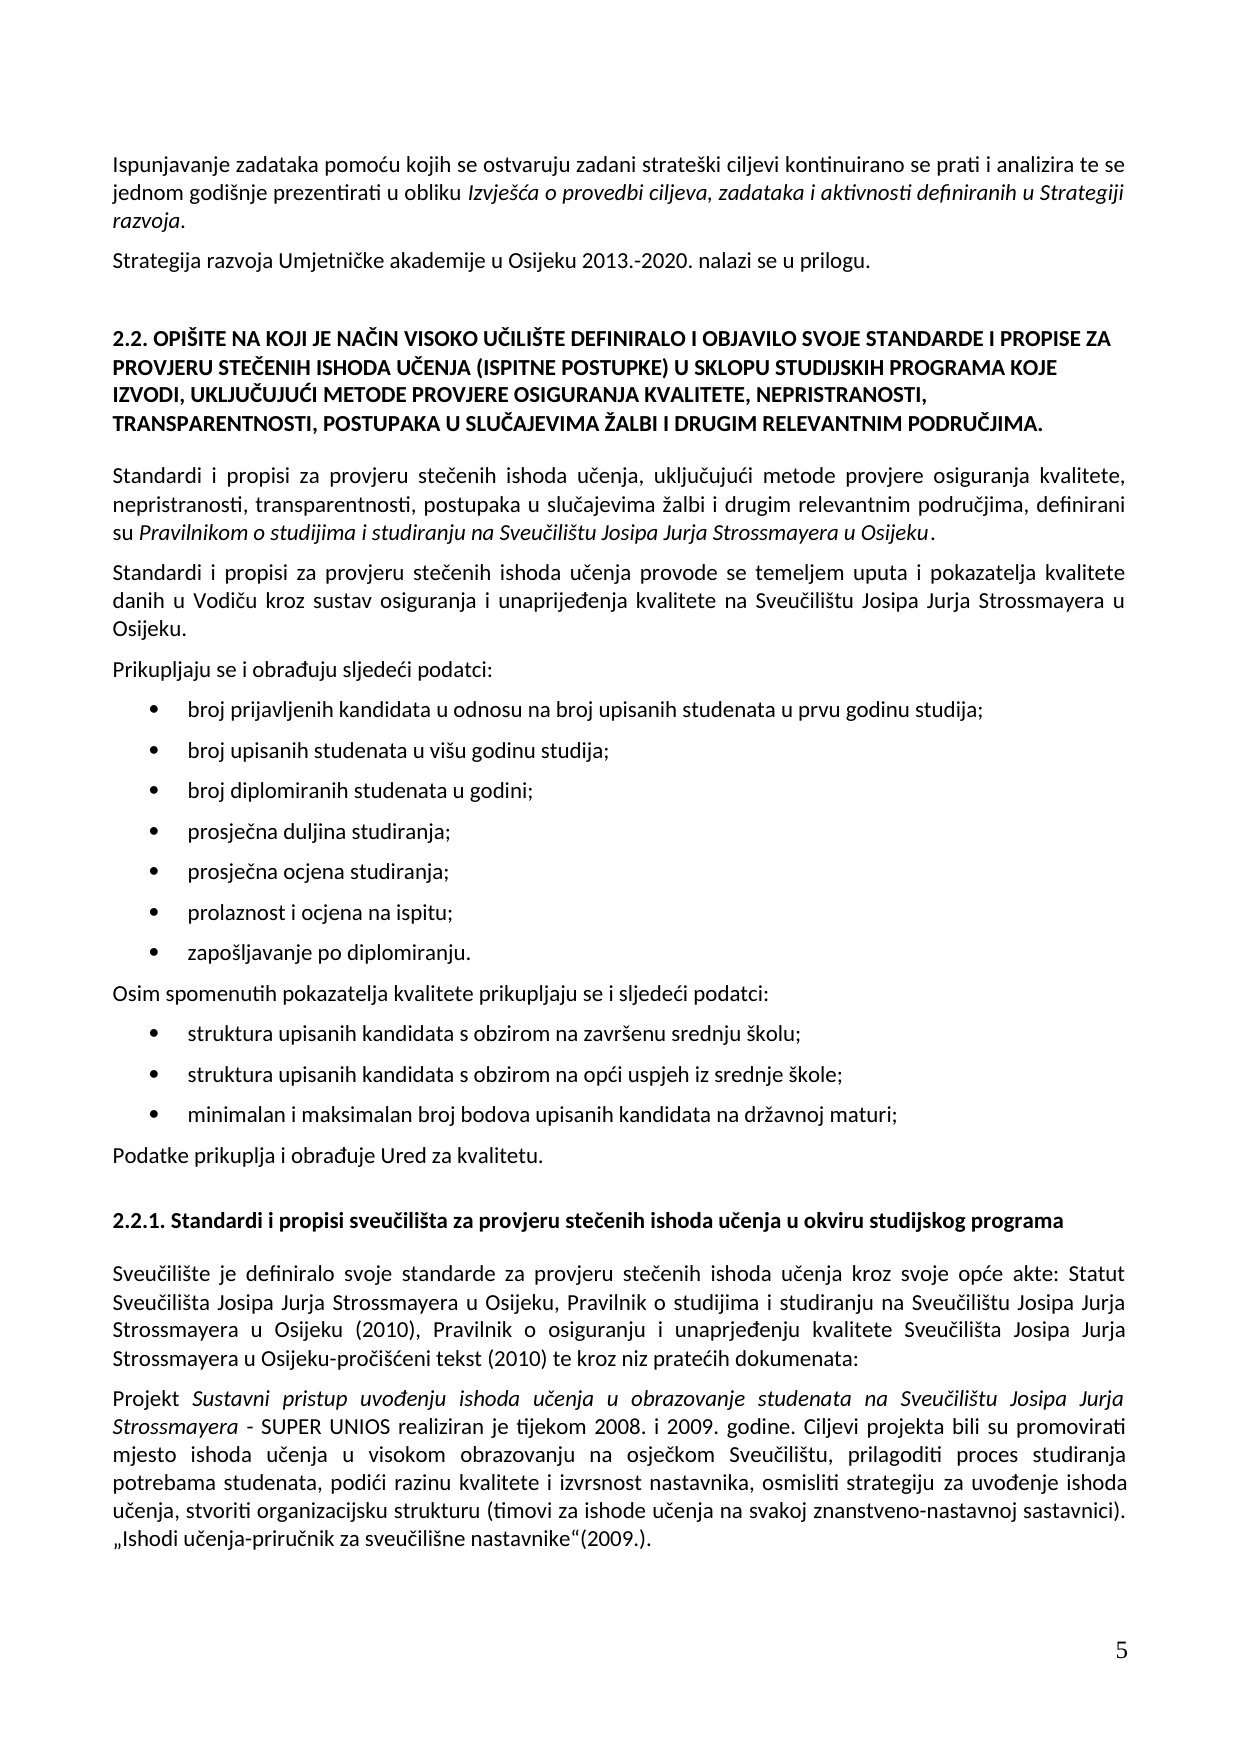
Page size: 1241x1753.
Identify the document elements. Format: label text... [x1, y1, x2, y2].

text Standardi i propisi za provjeru stečenih ishoda učenja provode se temeljem uputa i pokazatelja kvalitete danih u Vodiču kroz sustav osiguranja i unaprijeđenja kvalitete na Sveučilištu Josipa Jurja Strossmayera u Osijeku. [112, 558, 1128, 642]
list struktura upisanih kandidata s obzirom na opći uspjeh iz srednje škole; [150, 1060, 1128, 1088]
list struktura upisanih kandidata s obzirom na završenu srednju školu; [150, 1019, 1128, 1047]
list prolaznost i ocjena na ispitu; [150, 898, 1128, 926]
text Sveučilište je definiralo svoje standarde za provjeru stečenih ishoda učenja kroz svoje opće akte: Statut Sveučilišta Josipa Jurja Strossmayera u Osijeku, Pravilnik o studijima i studiranju na Sveučilištu Josipa Jurja Strossmayera u Osijeku (2010), Pravilnik o osiguranju i unaprjeđenju kvalitete Sveučilišta Josipa Jurja Strossmayera u Osijeku-pročišćeni tekst (2010) te kroz niz pratećih dokumenata: [112, 1259, 1128, 1372]
list broj upisanih studenata u višu godinu studija; [150, 736, 1128, 764]
list prosječna duljina studiranja; [150, 817, 1128, 845]
text Standardi i propisi za provjeru stečenih ishoda učenja, uključujući metode provjere osiguranja kvalitete, nepristranosti, transparentnosti, postupaka u slučajevima žalbi i drugim relevantnim područjima, definirani su Pravilnikom o studijima i studiranju na Sveučilištu Josipa Jurja Strossmayera u Osijeku. [112, 462, 1128, 546]
text 2.2. OPIŠITE NA KOJI JE NAČIN VISOKO UČILIŠTE DEFINIRALO I OBJAVILO SVOJE STANDARDE I PROPISE ZA PROVJERU STEČENIH ISHODA UČENJA (ISPITNE POSTUPKE) U SKLOPU STUDIJSKIH PROGRAMA KOJE IZVODI, UKLJUČUJUĆI METODE PROVJERE OSIGURANJA KVALITETE, NEPRISTRANOSTI, TRANSPARENTNOSTI, POSTUPAKA U SLUČAJEVIMA ŽALBI I DRUGIM RELEVANTNIM PODRUČJIMA. [112, 324, 1128, 437]
list broj prijavljenih kandidata u odnosu na broj upisanih studenata u prvu godinu studija; [150, 695, 1128, 723]
list zapošljavanje po diplomiranju. [150, 938, 1128, 966]
text 2.2.1. Standardi i propisi sveučilišta za provjeru stečenih ishoda učenja u okviru studijskog programa [112, 1207, 1128, 1234]
text Strategija razvoja Umjetničke akademije u Osijeku 2013.-2020. nalazi se u prilogu. [112, 247, 1128, 274]
list minimalan i maksimalan broj bodova upisanih kandidata na državnoj maturi; [150, 1101, 1128, 1128]
text Podatke prikuplja i obrađuje Ured za kvalitetu. [112, 1141, 1128, 1169]
list broj diplomiranih studenata u godini; [150, 776, 1128, 804]
text Ispunjavanje zadataka pomoću kojih se ostvaruju zadani strateški ciljevi kontinuirano se prati i analizira te se jednom godišnje prezentirati u obliku Izvješća o provedbi ciljeva, zadataka i aktivnosti definiranih u Strategiji razvoja. [112, 150, 1128, 234]
text Prikupljaju se i obrađuju sljedeći podatci: [112, 655, 1128, 683]
text Osim spomenutih pokazatelja kvalitete prikupljaju se i sljedeći podatci: [112, 979, 1128, 1007]
list prosječna ocjena studiranja; [150, 857, 1128, 885]
text Projekt Sustavni pristup uvođenju ishoda učenja u obrazovanje studenata na Sveučilištu Josipa Jurja Strossmayera - SUPER UNIOS realiziran je tijekom 2008. i 2009. godine. Ciljevi projekta bili su promovirati mjesto ishoda učenja u visokom obrazovanju na osječkom Sveučilištu, prilagoditi proces studiranja potrebama studenata, podići razinu kvalitete i izvrsnost nastavnika, osmisliti strategiju za uvođenje ishoda učenja, stvoriti organizacijsku strukturu (timovi za ishode učenja na svakoj znanstveno-nastavnoj sastavnici). „Ishodi učenja-priručnik za sveučilišne nastavnike“(2009.). [112, 1384, 1128, 1552]
